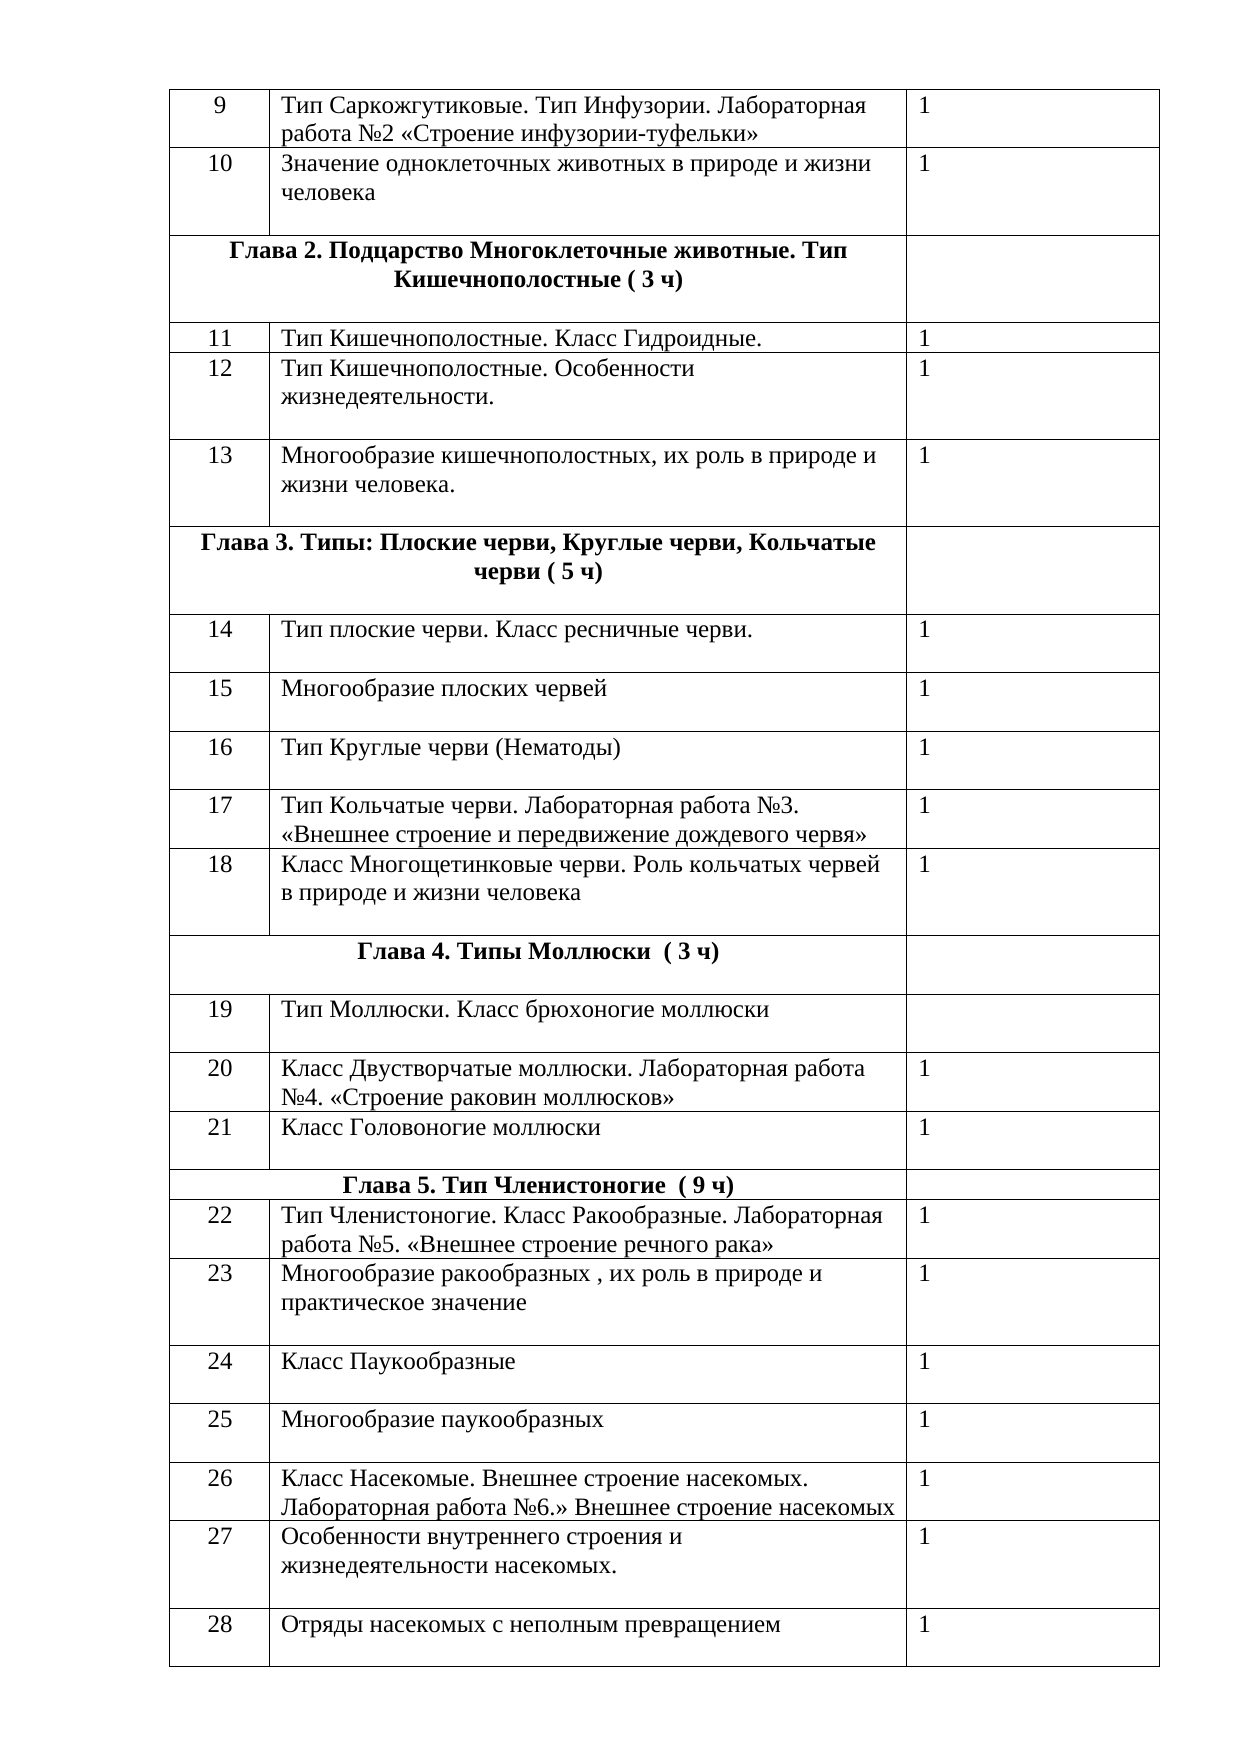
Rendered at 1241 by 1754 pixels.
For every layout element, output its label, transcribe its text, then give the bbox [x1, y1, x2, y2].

table_cell Тип Саркожгутиковые. Тип Инфузории. Лабораторная работа №2 «Строение инфузории-туфельки» [270, 90, 906, 147]
table_cell 10 [170, 148, 269, 234]
table_cell 16 [170, 732, 269, 789]
table_cell [907, 236, 1159, 322]
table_cell [907, 527, 1159, 613]
table_cell 26 [170, 1463, 269, 1520]
table_cell 22 [170, 1200, 269, 1257]
table_cell 13 [170, 440, 269, 526]
table_cell 1 [907, 1259, 1159, 1345]
table_cell Значение одноклеточных животных в природе и жизни человека [270, 148, 906, 234]
table_cell Глава 4. Типы Моллюски ( 3 ч) [170, 936, 906, 993]
table_cell 1 [907, 1404, 1159, 1462]
table_cell 12 [170, 353, 269, 439]
table_cell 28 [170, 1609, 269, 1666]
table_cell [907, 1170, 1159, 1199]
table_cell [907, 936, 1159, 993]
table_cell Тип Кишечнополостные. Класс Гидроидные. [270, 323, 906, 352]
table_cell 1 [907, 90, 1159, 147]
table_cell 1 [907, 732, 1159, 789]
table_cell 19 [170, 995, 269, 1052]
table_cell 1 [907, 1609, 1159, 1666]
table_cell 24 [170, 1346, 269, 1403]
table_cell 1 [907, 615, 1159, 672]
table_cell Тип Кольчатые черви. Лабораторная работа №3. «Внешнее строение и передвижение дождевого червя» [270, 790, 906, 848]
table_cell Тип Моллюски. Класс брюхоногие моллюски [270, 995, 906, 1052]
table_cell Глава 5. Тип Членистоногие ( 9 ч) [170, 1170, 906, 1199]
table_cell 17 [170, 790, 269, 848]
table_cell Класс Многощетинковые черви. Роль кольчатых червей в природе и жизни человека [270, 849, 906, 935]
table_cell 1 [907, 353, 1159, 439]
table_cell Тип плоские черви. Класс ресничные черви. [270, 615, 906, 672]
table_cell 1 [907, 1200, 1159, 1257]
table_cell Многообразие плоских червей [270, 673, 906, 731]
table_cell 1 [907, 673, 1159, 731]
table_cell Класс Головоногие моллюски [270, 1112, 906, 1169]
table_cell 1 [907, 1521, 1159, 1608]
table_cell 11 [170, 323, 269, 352]
table_cell Тип Членистоногие. Класс Ракообразные. Лабораторная работа №5. «Внешнее строение речного рака» [270, 1200, 906, 1257]
table_cell Многообразие паукообразных [270, 1404, 906, 1462]
table_cell Глава 3. Типы: Плоские черви, Круглые черви, Кольчатые черви ( 5 ч) [170, 527, 906, 613]
table_cell Класс Двустворчатые моллюски. Лабораторная работа №4. «Строение раковин моллюсков» [270, 1053, 906, 1111]
table_cell 18 [170, 849, 269, 935]
table_cell 20 [170, 1053, 269, 1111]
table_cell 15 [170, 673, 269, 731]
table_cell 1 [907, 849, 1159, 935]
table_cell [907, 995, 1159, 1052]
table_cell 1 [907, 440, 1159, 526]
table_cell 23 [170, 1259, 269, 1345]
table_cell 1 [907, 323, 1159, 352]
table_cell Особенности внутреннего строения и жизнедеятельности насекомых. [270, 1521, 906, 1608]
table_cell Класс Насекомые. Внешнее строение насекомых. Лабораторная работа №6.» Внешнее строение насекомых [270, 1463, 906, 1520]
table_cell Тип Круглые черви (Нематоды) [270, 732, 906, 789]
table_cell 14 [170, 615, 269, 672]
table_cell Отряды насекомых с неполным превращением [270, 1609, 906, 1666]
table_cell Многообразие ракообразных , их роль в природе и практическое значение [270, 1259, 906, 1345]
table_cell 1 [907, 1463, 1159, 1520]
table_cell Класс Паукообразные [270, 1346, 906, 1403]
table_cell Тип Кишечнополостные. Особенности жизнедеятельности. [270, 353, 906, 439]
table_cell 21 [170, 1112, 269, 1169]
table_cell Глава 2. Подцарство Многоклеточные животные. Тип Кишечнополостные ( 3 ч) [170, 236, 906, 322]
table_cell 1 [907, 790, 1159, 848]
table_cell 25 [170, 1404, 269, 1462]
table_cell 1 [907, 1346, 1159, 1403]
table_cell 1 [907, 1053, 1159, 1111]
table_cell 1 [907, 148, 1159, 234]
table_cell 1 [907, 1112, 1159, 1169]
table_cell 9 [170, 90, 269, 147]
table_cell Многообразие кишечнополостных, их роль в природе и жизни человека. [270, 440, 906, 526]
table_cell 27 [170, 1521, 269, 1608]
